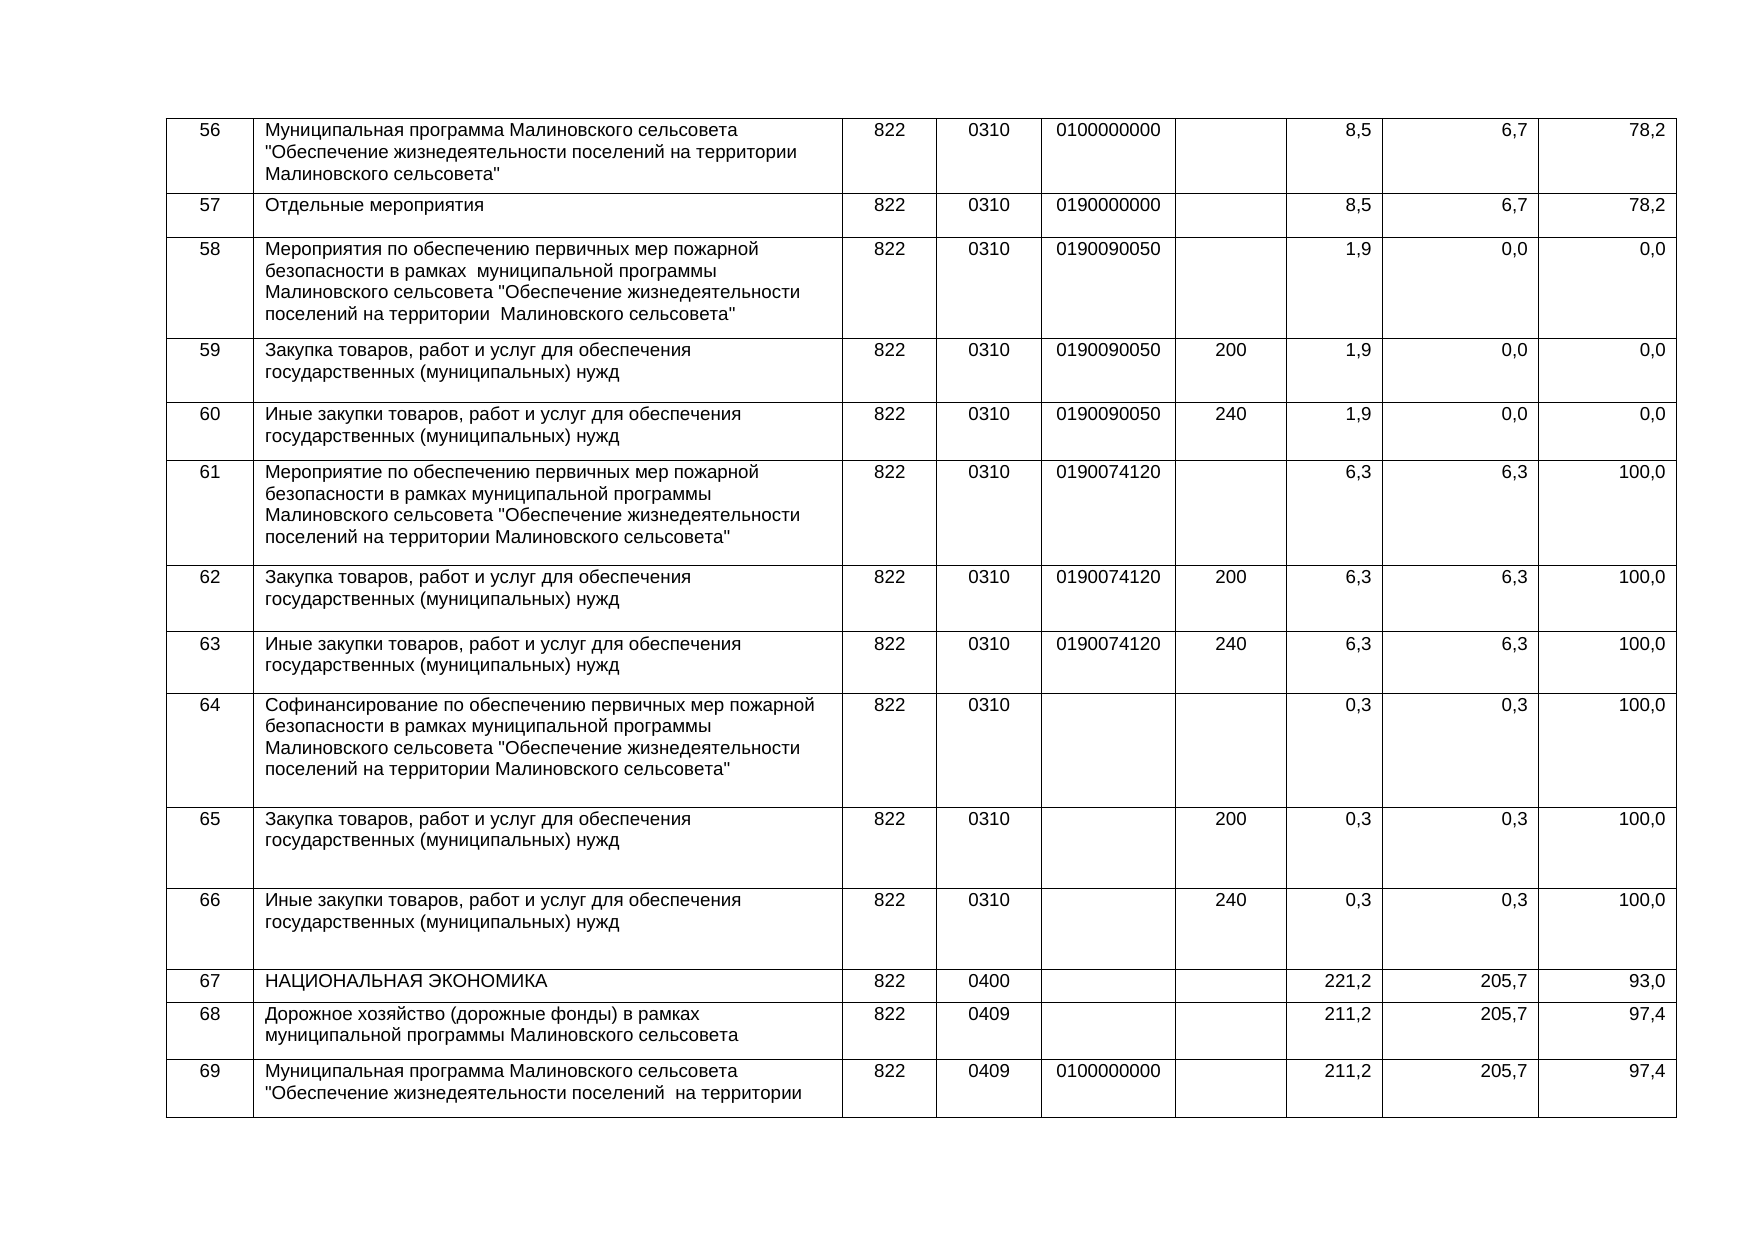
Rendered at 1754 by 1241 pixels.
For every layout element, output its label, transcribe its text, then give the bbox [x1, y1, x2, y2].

table_cell 0,3 [1287, 694, 1382, 807]
table_cell 822 [843, 119, 936, 193]
table_cell 0310 [937, 889, 1041, 969]
table_cell 100,0 [1539, 694, 1676, 807]
table_cell 8,5 [1287, 119, 1382, 193]
table_cell 822 [843, 1060, 936, 1117]
table_cell 0,0 [1539, 238, 1676, 338]
table_cell 0,3 [1287, 808, 1382, 888]
table_cell 65 [167, 808, 253, 888]
table_cell 1,9 [1287, 339, 1382, 402]
table_cell 205,7 [1383, 1060, 1538, 1117]
table_cell 205,7 [1383, 1003, 1538, 1059]
table_cell 822 [843, 566, 936, 631]
table_cell 240 [1176, 403, 1286, 460]
table_cell [1176, 1003, 1286, 1059]
table_cell 0310 [937, 808, 1041, 888]
table_cell 0310 [937, 194, 1041, 237]
table_cell 6,3 [1383, 566, 1538, 631]
table_cell Закупка товаров, работ и услуг для обеспечения государственных (муниципальных) нужд [254, 566, 842, 631]
table_cell 822 [843, 461, 936, 565]
table_cell 97,4 [1539, 1003, 1676, 1059]
table_cell 0,3 [1383, 889, 1538, 969]
table_cell 0,3 [1383, 808, 1538, 888]
table_cell 0310 [937, 119, 1041, 193]
table_cell 200 [1176, 566, 1286, 631]
table_cell Отдельные мероприятия [254, 194, 842, 237]
table_cell 68 [167, 1003, 253, 1059]
table_cell [1176, 694, 1286, 807]
table_cell 57 [167, 194, 253, 237]
table_cell 8,5 [1287, 194, 1382, 237]
table_cell [1176, 970, 1286, 1002]
table_cell [1042, 808, 1175, 888]
table_cell 100,0 [1539, 461, 1676, 565]
table_cell 0409 [937, 1003, 1041, 1059]
table_cell [1176, 238, 1286, 338]
table_cell 100,0 [1539, 808, 1676, 888]
table_cell [1176, 461, 1286, 565]
table_cell 0310 [937, 403, 1041, 460]
table_cell [1042, 970, 1175, 1002]
table_cell 822 [843, 1003, 936, 1059]
table_cell Закупка товаров, работ и услуг для обеспечения государственных (муниципальных) нужд [254, 339, 842, 402]
table_cell 97,4 [1539, 1060, 1676, 1117]
table_cell 0190090050 [1042, 238, 1175, 338]
table_cell 822 [843, 339, 936, 402]
table_cell 93,0 [1539, 970, 1676, 1002]
table_cell 0310 [937, 566, 1041, 631]
table_cell 0,0 [1383, 403, 1538, 460]
table_cell 0400 [937, 970, 1041, 1002]
table_cell 822 [843, 632, 936, 692]
table_cell НАЦИОНАЛЬНАЯ ЭКОНОМИКА [254, 970, 842, 1002]
table_cell 822 [843, 403, 936, 460]
table_cell [1176, 1060, 1286, 1117]
table_cell Дорожное хозяйство (дорожные фонды) в рамках муниципальной программы Малиновского сельсовета [254, 1003, 842, 1059]
table_cell Закупка товаров, работ и услуг для обеспечения государственных (муниципальных) нужд [254, 808, 842, 888]
table_cell 0190000000 [1042, 194, 1175, 237]
table_cell 6,3 [1287, 632, 1382, 692]
table_cell Софинансирование по обеспечению первичных мер пожарной безопасности в рамках муниципальной программы Малиновского сельсовета "Обеспечение жизнедеятельности поселений на территории Малиновского сельсовета" [254, 694, 842, 807]
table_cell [254, 1060, 842, 1117]
table_cell 1,9 [1287, 238, 1382, 338]
table_cell Иные закупки товаров, работ и услуг для обеспечения государственных (муниципальных) нужд [254, 403, 842, 460]
table_cell [1042, 889, 1175, 969]
table_cell 63 [167, 632, 253, 692]
table_cell 1,9 [1287, 403, 1382, 460]
table_cell 0310 [937, 632, 1041, 692]
table_cell 62 [167, 566, 253, 631]
table_cell Мероприятие по обеспечению первичных мер пожарной безопасности в рамках муниципальной программы Малиновского сельсовета "Обеспечение жизнедеятельности поселений на территории Малиновского сельсовета" [254, 461, 842, 565]
table_cell 60 [167, 403, 253, 460]
table_cell 6,3 [1383, 632, 1538, 692]
table_cell 822 [843, 808, 936, 888]
table_cell 69 [167, 1060, 253, 1117]
table_cell 0190090050 [1042, 403, 1175, 460]
table_cell 822 [843, 970, 936, 1002]
table_cell 64 [167, 694, 253, 807]
table_cell 0190074120 [1042, 461, 1175, 565]
table_cell 0,0 [1383, 339, 1538, 402]
table_cell Иные закупки товаров, работ и услуг для обеспечения государственных (муниципальных) нужд [254, 889, 842, 969]
table_cell 0,0 [1383, 238, 1538, 338]
table_cell 822 [843, 889, 936, 969]
table_cell 59 [167, 339, 253, 402]
table_cell 61 [167, 461, 253, 565]
table_cell 6,3 [1287, 566, 1382, 631]
table_cell 6,3 [1383, 461, 1538, 565]
table_cell 211,2 [1287, 1003, 1382, 1059]
table_cell 0190074120 [1042, 566, 1175, 631]
table_cell 200 [1176, 808, 1286, 888]
table_cell [1042, 694, 1175, 807]
table_cell 221,2 [1287, 970, 1382, 1002]
table_cell 6,7 [1383, 119, 1538, 193]
table_cell 0310 [937, 339, 1041, 402]
table_cell Муниципальная программа Малиновского сельсовета "Обеспечение жизнедеятельности поселений на территории Малиновского сельсовета" [254, 119, 842, 193]
table_cell 0190090050 [1042, 339, 1175, 402]
table_cell 6,3 [1287, 461, 1382, 565]
table_cell 0190074120 [1042, 632, 1175, 692]
table_cell 211,2 [1287, 1060, 1382, 1117]
table_cell 0,0 [1539, 403, 1676, 460]
table_cell 0310 [937, 694, 1041, 807]
table_cell 100,0 [1539, 566, 1676, 631]
table_cell 56 [167, 119, 253, 193]
table_cell 6,7 [1383, 194, 1538, 237]
table_cell 66 [167, 889, 253, 969]
table_cell Иные закупки товаров, работ и услуг для обеспечения государственных (муниципальных) нужд [254, 632, 842, 692]
table_cell [1176, 194, 1286, 237]
table_cell 205,7 [1383, 970, 1538, 1002]
table_cell 200 [1176, 339, 1286, 402]
table_cell 822 [843, 694, 936, 807]
table_cell 0310 [937, 461, 1041, 565]
table_cell 0409 [937, 1060, 1041, 1117]
table_cell 240 [1176, 632, 1286, 692]
table_cell Мероприятия по обеспечению первичных мер пожарной безопасности в рамках муниципальной программы Малиновского сельсовета "Обеспечение жизнедеятельности поселений на территории Малиновского сельсовета" [254, 238, 842, 338]
table_cell 100,0 [1539, 632, 1676, 692]
table_cell 0100000000 [1042, 119, 1175, 193]
table_cell 240 [1176, 889, 1286, 969]
table_cell 0310 [937, 238, 1041, 338]
table_cell 100,0 [1539, 889, 1676, 969]
table_cell 58 [167, 238, 253, 338]
table_cell 78,2 [1539, 119, 1676, 193]
table_cell 0100000000 [1042, 1060, 1175, 1117]
table_cell [1042, 1003, 1175, 1059]
table_cell 822 [843, 238, 936, 338]
table_cell [1176, 119, 1286, 193]
table_cell 0,0 [1539, 339, 1676, 402]
table_cell 67 [167, 970, 253, 1002]
table_cell 0,3 [1383, 694, 1538, 807]
table_cell 0,3 [1287, 889, 1382, 969]
table_cell 78,2 [1539, 194, 1676, 237]
table_cell 822 [843, 194, 936, 237]
